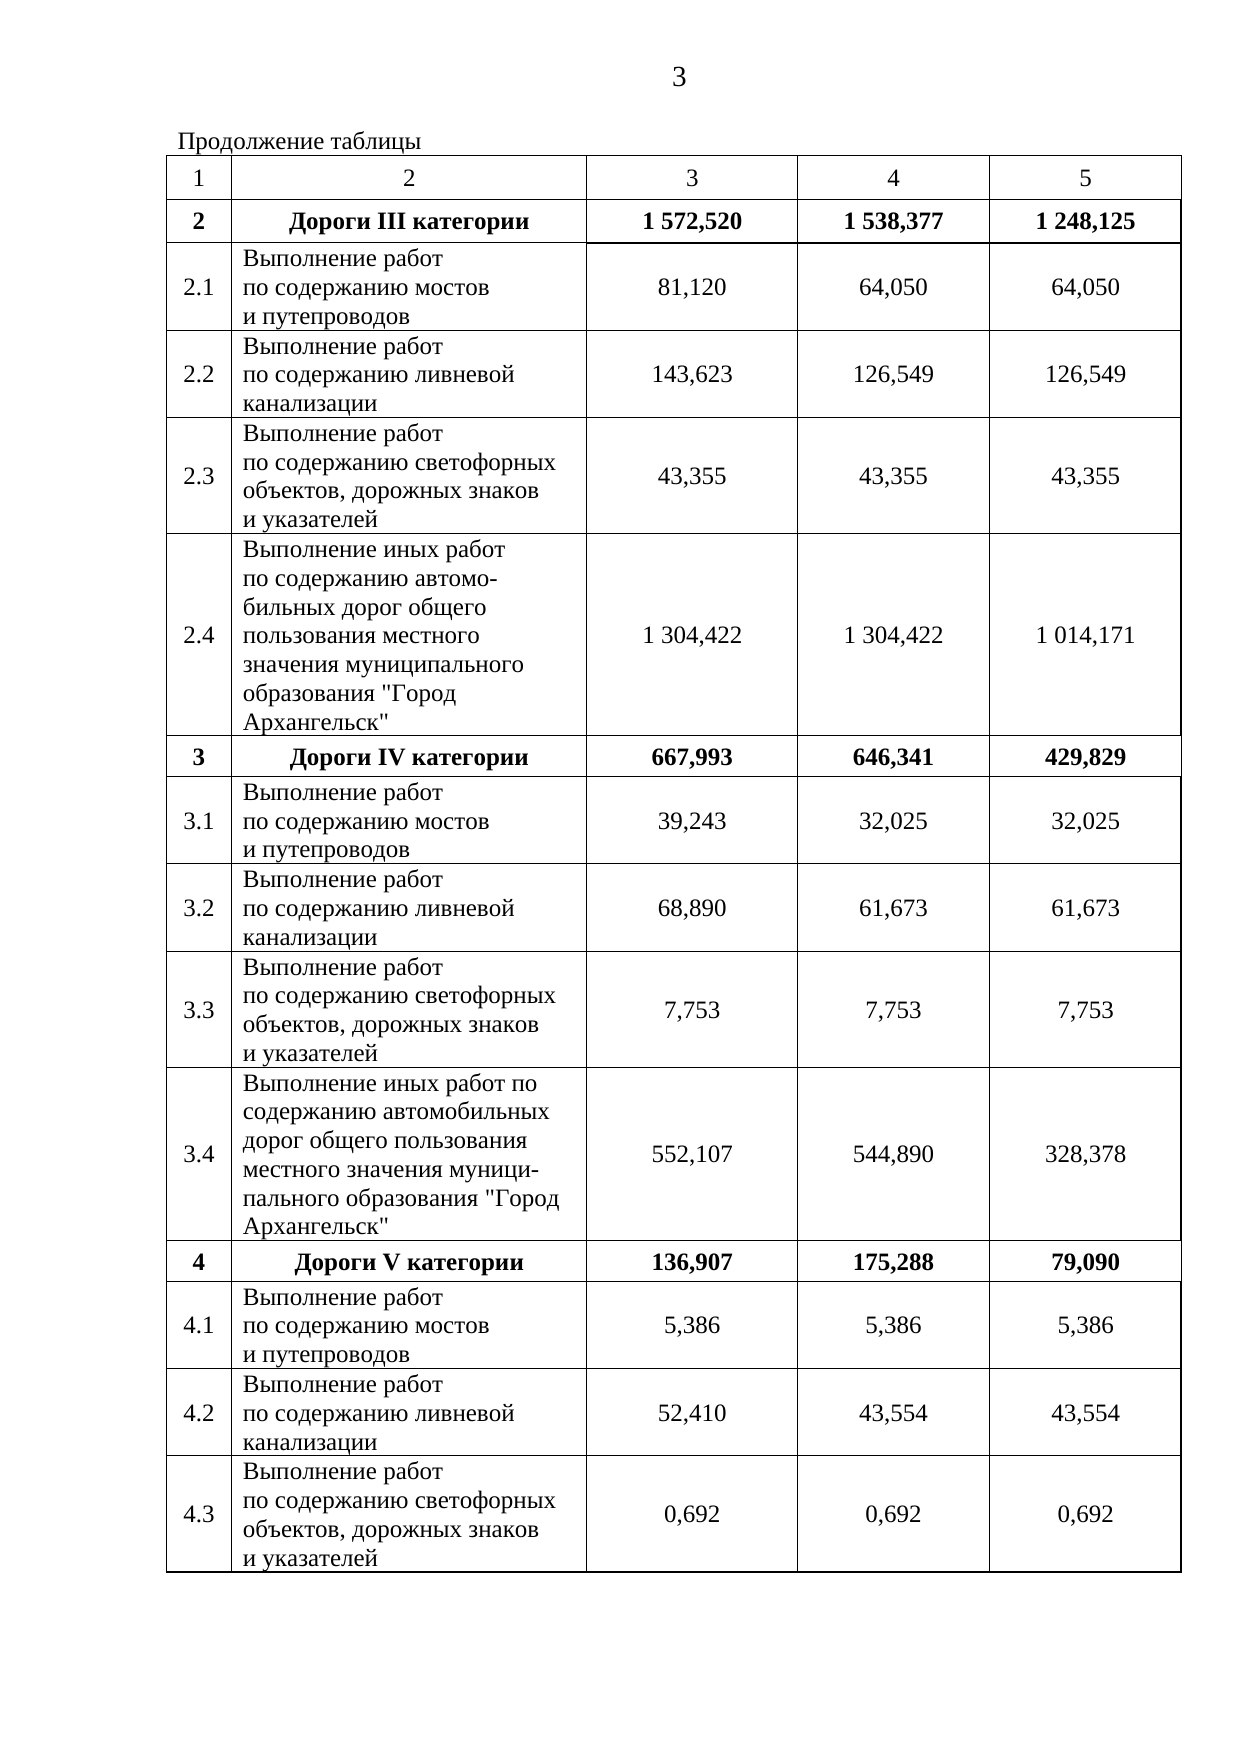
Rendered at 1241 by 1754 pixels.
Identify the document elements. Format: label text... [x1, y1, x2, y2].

table_cell Выполнение работ по содержанию мостов и путепроводов [232, 243, 586, 330]
table_cell 3.4 [167, 1068, 231, 1240]
text Продолжение таблицы [177, 126, 1181, 155]
table_cell 552,107 [587, 1068, 797, 1240]
table_cell 1 248,125 [990, 200, 1180, 242]
table_cell Выполнение иных работ по содержанию автомо-бильных дорог общего пользования местного значения муниципального образования "Город Архангельск" [232, 534, 586, 735]
table_cell 667,993 [587, 736, 797, 776]
table_cell 2 [167, 200, 231, 242]
table_header 5 [990, 156, 1181, 198]
table_cell 3.1 [167, 777, 231, 863]
table_cell 136,907 [587, 1241, 797, 1281]
table_cell 32,025 [798, 777, 989, 863]
table_cell 3.3 [167, 952, 231, 1067]
table_header 1 [167, 156, 231, 198]
table_cell 126,549 [798, 331, 989, 417]
table_cell Выполнение работ по содержанию светофорных объектов, дорожных знаков и указателей [232, 1456, 586, 1571]
table_cell 646,341 [798, 736, 989, 776]
table_cell 328,378 [990, 1068, 1180, 1240]
table_cell 4 [167, 1241, 231, 1281]
table_cell 43,554 [990, 1369, 1180, 1455]
table_cell 5,386 [798, 1282, 989, 1368]
table_cell 7,753 [798, 952, 989, 1067]
table_cell 1 014,171 [990, 534, 1180, 735]
table_cell 52,410 [587, 1369, 797, 1455]
table_cell 544,890 [798, 1068, 989, 1240]
table_cell 43,355 [587, 418, 797, 533]
table_cell 7,753 [990, 952, 1180, 1067]
table_cell 2.2 [167, 331, 231, 417]
table_cell 79,090 [990, 1241, 1181, 1281]
table_cell 39,243 [587, 777, 797, 863]
table_cell Выполнение работ по содержанию светофорных объектов, дорожных знаков и указателей [232, 418, 586, 533]
table_cell Выполнение работ по содержанию ливневой канализации [232, 864, 586, 951]
table_cell 143,623 [587, 331, 797, 417]
table_cell 4.2 [167, 1369, 231, 1455]
table_header 4 [798, 156, 989, 198]
table_cell Выполнение работ по содержанию мостов и путепроводов [232, 777, 586, 863]
table_cell 2.3 [167, 418, 231, 533]
table_cell 3 [167, 736, 231, 776]
table_cell 0,692 [798, 1456, 989, 1571]
table_cell 4.1 [167, 1282, 231, 1368]
table_cell Выполнение работ по содержанию светофорных объектов, дорожных знаков и указателей [232, 952, 586, 1067]
table_cell Дороги IV категории [232, 736, 586, 776]
table_cell 5,386 [587, 1282, 797, 1368]
table_cell 1 304,422 [587, 534, 797, 735]
table_cell 81,120 [587, 244, 797, 330]
table_cell Выполнение работ по содержанию мостов и путепроводов [232, 1282, 586, 1368]
table_cell 1 572,520 [587, 200, 797, 242]
table_cell 2.4 [167, 534, 231, 735]
table_cell 32,025 [990, 777, 1180, 863]
table_cell Выполнение иных работ по содержанию автомобильных дорог общего пользования местного значения муници-пального образования "Город Архангельск" [232, 1068, 586, 1240]
table_cell 0,692 [587, 1456, 797, 1571]
table_cell 61,673 [798, 864, 989, 951]
table_cell 1 304,422 [798, 534, 989, 735]
table_cell 7,753 [587, 952, 797, 1067]
table_cell 126,549 [990, 331, 1180, 417]
table_cell Дороги V категории [232, 1241, 586, 1281]
table_cell 64,050 [990, 244, 1180, 330]
table_cell 64,050 [798, 244, 989, 330]
table_header 3 [587, 156, 797, 198]
table_cell 429,829 [990, 736, 1181, 776]
table_cell 5,386 [990, 1282, 1180, 1368]
table_cell Дороги III категории [232, 200, 586, 242]
table_cell 175,288 [798, 1241, 989, 1281]
table_cell 43,355 [990, 418, 1180, 533]
table_cell 3.2 [167, 864, 231, 951]
table_cell 4.3 [167, 1456, 231, 1571]
table_cell Выполнение работ по содержанию ливневой канализации [232, 1369, 586, 1455]
table_cell 43,554 [798, 1369, 989, 1455]
table_cell 1 538,377 [798, 200, 989, 242]
table_cell 43,355 [798, 418, 989, 533]
table_cell 0,692 [990, 1456, 1180, 1571]
table_cell 2.1 [167, 243, 231, 330]
table_cell 61,673 [990, 864, 1180, 951]
table_cell 68,890 [587, 864, 797, 951]
table_header 2 [232, 156, 586, 198]
table_cell Выполнение работ по содержанию ливневой канализации [232, 331, 586, 417]
